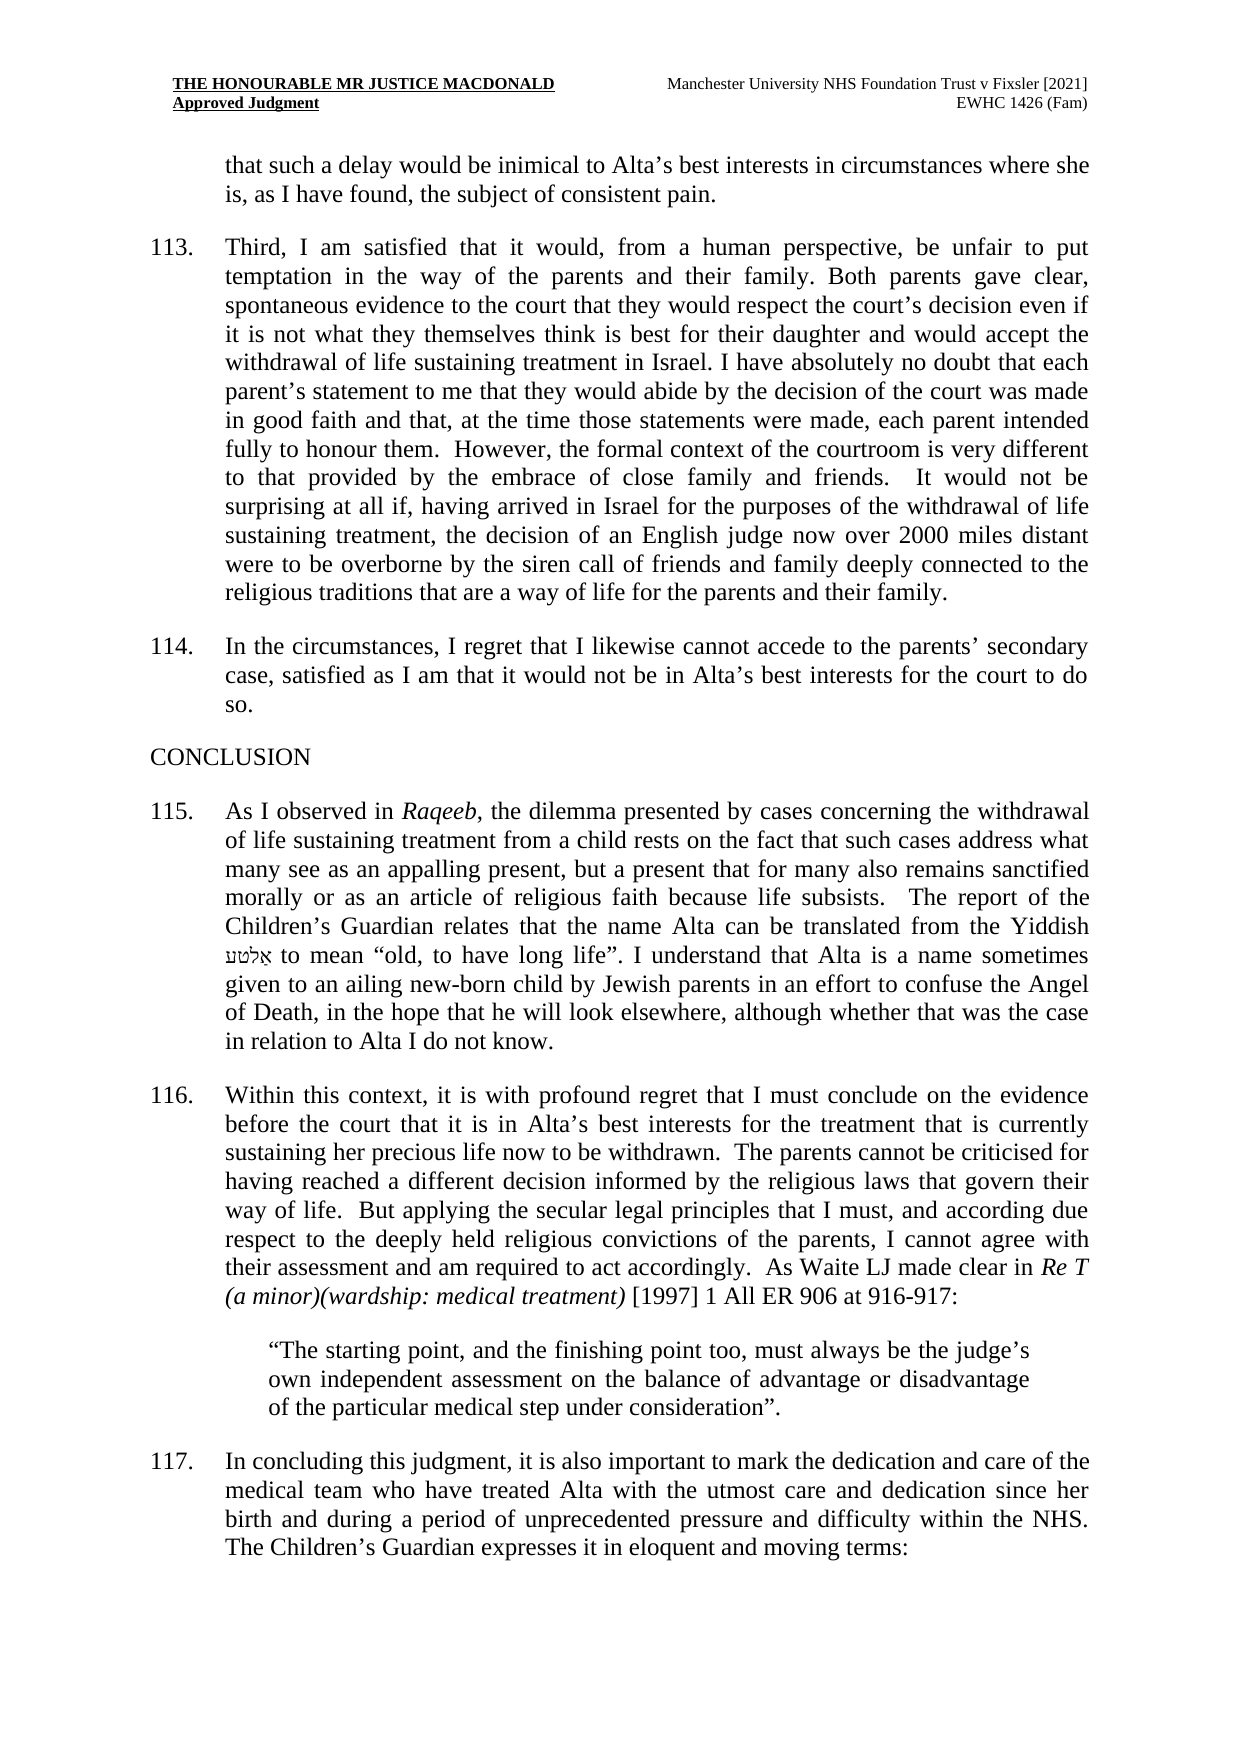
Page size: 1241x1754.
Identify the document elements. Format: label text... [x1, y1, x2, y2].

text Within this context, it is with profound regret that I must conclude on the evidence before the court that it is in Alta’s best interests for the treatment that is currently sustaining her precious life now to be withdrawn. The parents cannot be criticised for having reached a different decision informed by the religious laws that govern their way of life. But applying the secular legal principles that I must, and according due respect to the deeply held religious convictions of the parents, I cannot agree with their assessment and am required to act accordingly. As Waite LJ made clear in Re T (a minor)(wardship: medical treatment) [1997] 1 All ER 906 at 916-917: [150, 1080, 1090, 1310]
list “The starting point, and the finishing point too, must always be the judge’s own independent assessment on the balance of advantage or disadvantage of the particular medical step under consideration”. [268, 1335, 1031, 1421]
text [150, 150, 1090, 207]
text In concluding this judgment, it is also important to mark the dedication and care of the medical team who have treated Alta with the utmost care and dedication since her birth and during a period of unprecedented pressure and difficulty within the NHS. The Children’s Guardian expresses it in eloquent and moving terms: [150, 1446, 1090, 1561]
text As I observed in Raqeeb, the dilemma presented by cases concerning the withdrawal of life sustaining treatment from a child rests on the fact that such cases address what many see as an appalling present, but a present that for many also remains sanctified morally or as an article of religious faith because life subsists. The report of the Children’s Guardian relates that the name Alta can be translated from the Yiddish אַלטע to mean “old, to have long life”. I understand that Alta is a name sometimes given to an ailing new-born child by Jewish parents in an effort to confuse the Angel of Death, in the hope that he will look elsewhere, although whether that was the case in relation to Alta I do not know. [150, 796, 1090, 1055]
text Third, I am satisfied that it would, from a human perspective, be unfair to put temptation in the way of the parents and their family. Both parents gave clear, spontaneous evidence to the court that they would respect the court’s decision even if it is not what they themselves think is best for their daughter and would accept the withdrawal of life sustaining treatment in Israel. I have absolutely no doubt that each parent’s statement to me that they would abide by the decision of the court was made in good faith and that, at the time those statements were made, each parent intended fully to honour them. However, the formal context of the courtroom is very different to that provided by the embrace of close family and friends. It would not be surprising at all if, having arrived in Israel for the purposes of the withdrawal of life sustaining treatment, the decision of an English judge now over 2000 miles distant were to be overborne by the siren call of friends and family deeply connected to the religious traditions that are a way of life for the parents and their family. [150, 232, 1090, 606]
list CONCLUSION [150, 742, 1090, 771]
text In the circumstances, I regret that I likewise cannot accede to the parents’ secondary case, satisfied as I am that it would not be in Alta’s best interests for the court to do so. [150, 631, 1090, 717]
